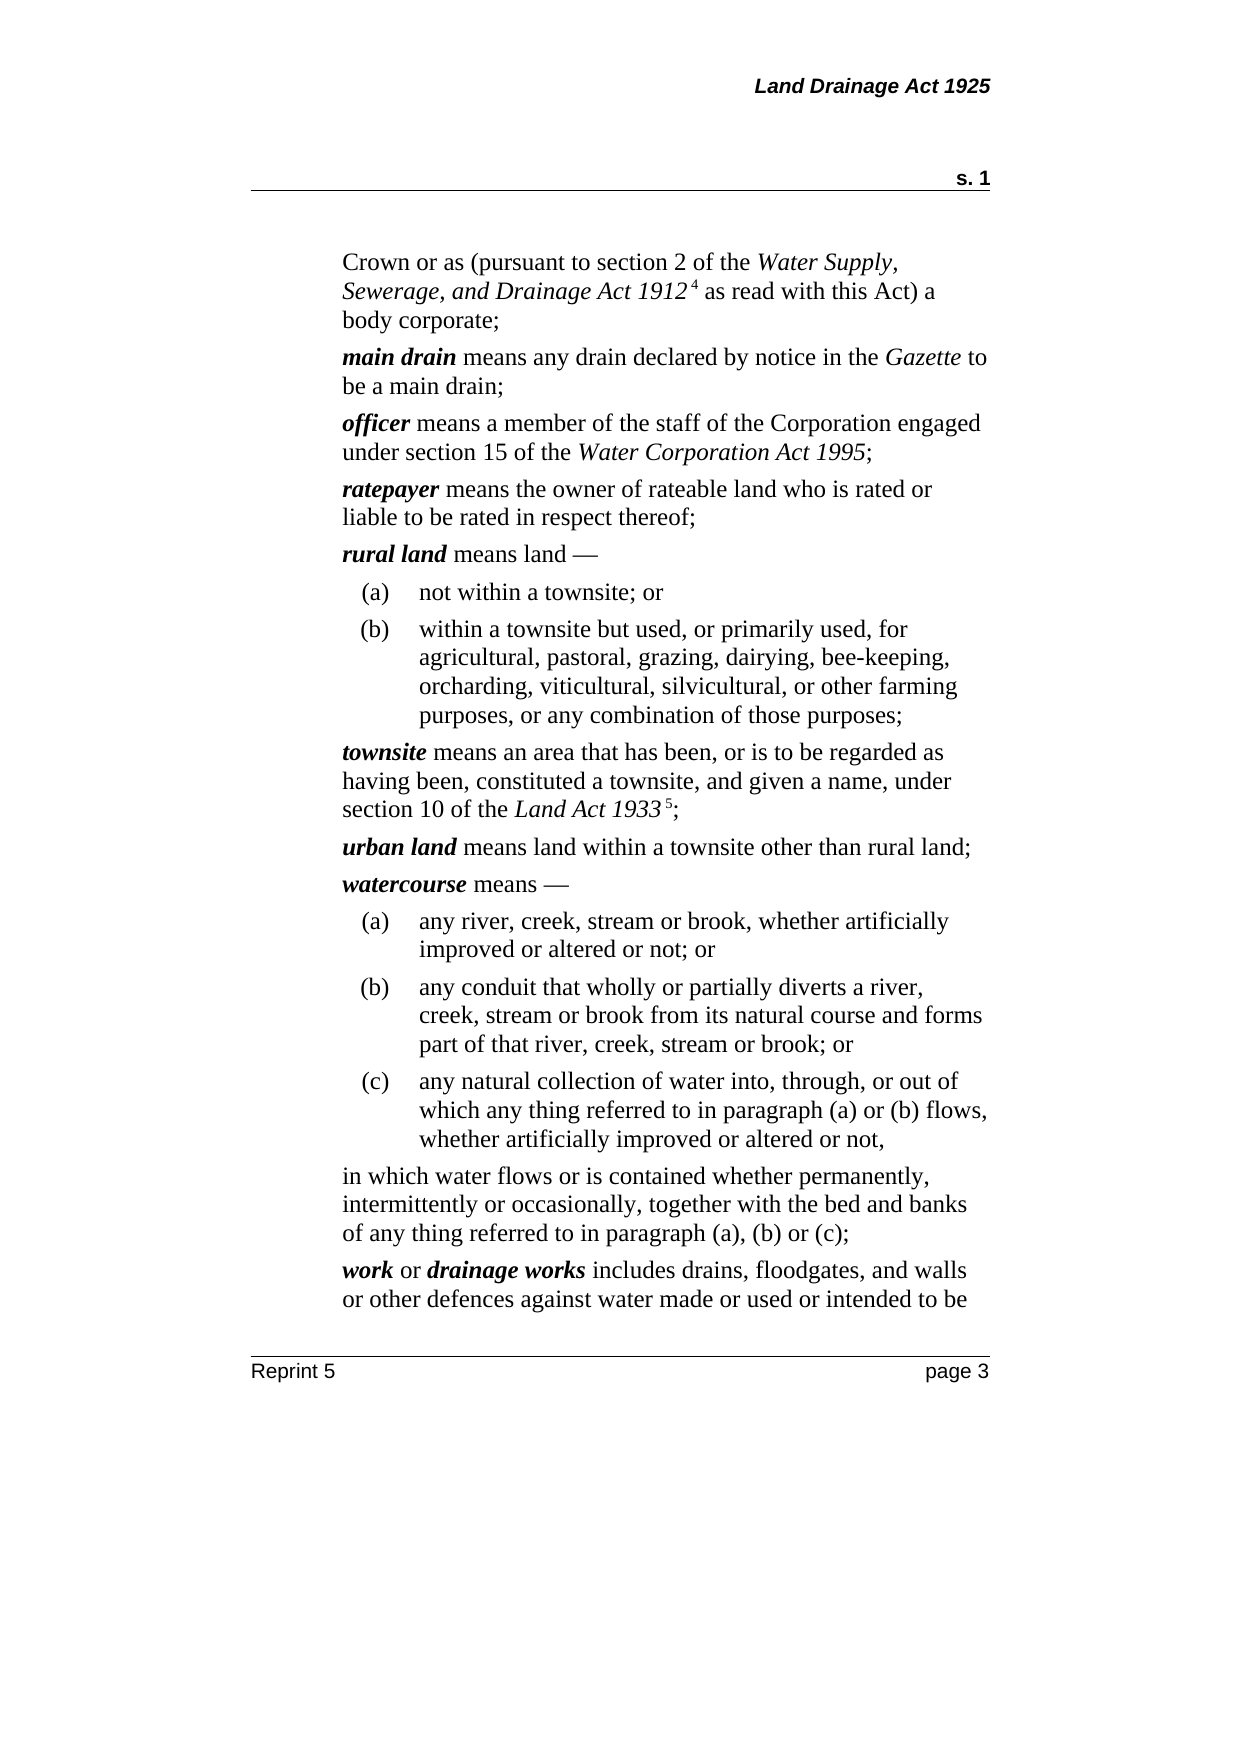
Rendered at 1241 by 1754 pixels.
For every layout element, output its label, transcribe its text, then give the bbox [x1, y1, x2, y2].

text main drain means any drain declared by notice in the Gazette to be a main drain; [251, 342, 990, 399]
text ratepayer means the owner of rateable land who is rated or liable to be rated in respect thereof; [251, 474, 990, 531]
text (a) any river, creek, stream or brook, whether artificially improved or altered or not; or [251, 906, 990, 963]
text townsite means an area that has been, or is to be regarded as having been, constituted a townsite, and given a name, under section 10 of the Land Act 1933 5; [251, 737, 990, 823]
text (c) any natural collection of water into, through, or out of which any thing referred to in paragraph (a) or (b) flows, whether artificially improved or altered or not, [251, 1066, 990, 1152]
text officer means a member of the staff of the Corporation engaged under section 15 of the Water Corporation Act 1995; [251, 408, 990, 465]
text in which water flows or is contained whether permanently, intermittently or occasionally, together with the bed and banks of any thing referred to in paragraph (a), (b) or (c); [251, 1161, 990, 1247]
text (a) not within a townsite; or [251, 577, 990, 605]
text urban land means land within a townsite other than rural land; [251, 832, 990, 860]
text (b) any conduit that wholly or partially diverts a river, creek, stream or brook from its natural course and forms part of that river, creek, stream or brook; or [251, 972, 990, 1058]
text watercourse means — [251, 869, 990, 897]
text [251, 247, 990, 334]
text rural land means land — [251, 539, 990, 568]
text (b) within a townsite but used, or primarily used, for agricultural, pastoral, grazing, dairying, bee-keeping, orcharding, viticultural, silvicultural, or other farming purposes, or any combination of those purposes; [251, 614, 990, 729]
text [251, 1255, 990, 1313]
